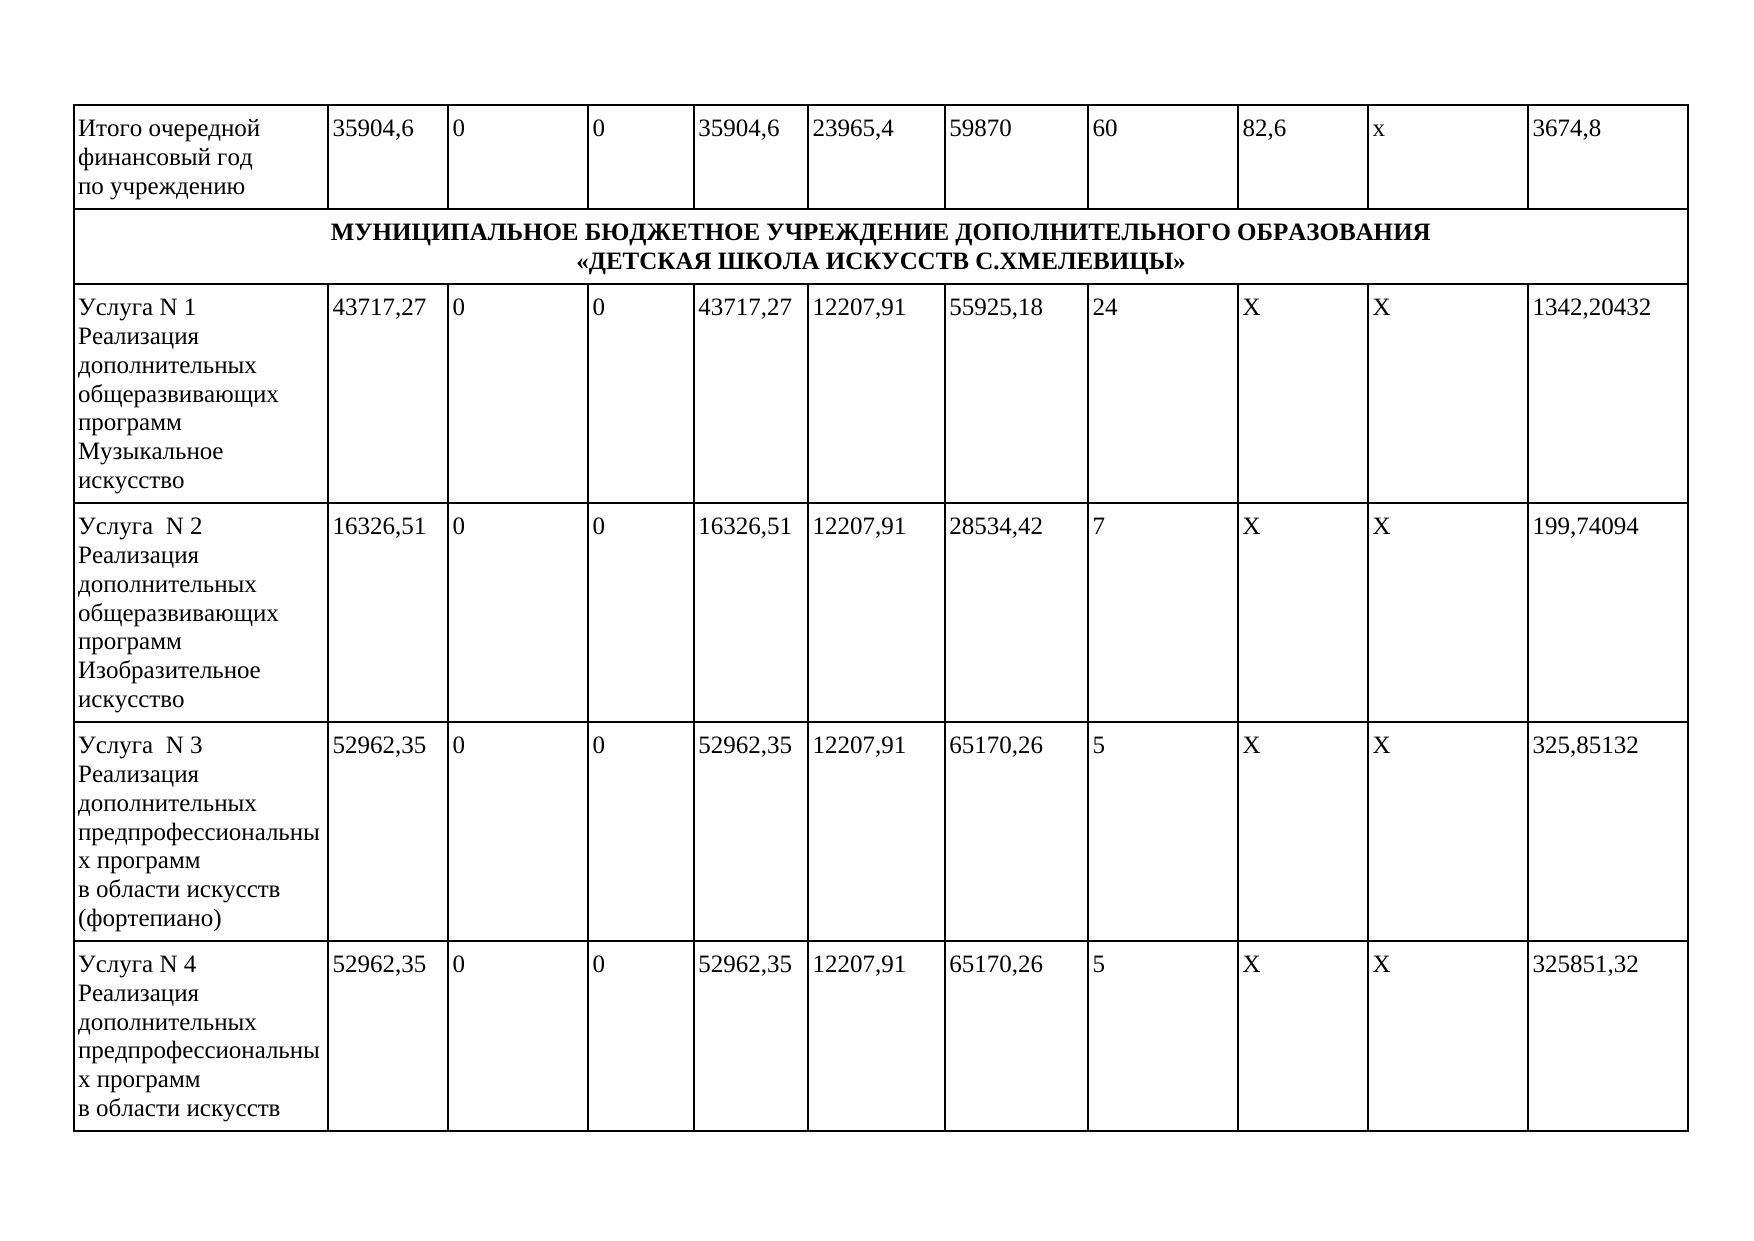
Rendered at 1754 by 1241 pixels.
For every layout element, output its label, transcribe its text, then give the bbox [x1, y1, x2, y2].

table_cell 52962,35 [329, 723, 447, 939]
table_cell 0 [589, 504, 693, 721]
table_cell 325,85132 [1529, 723, 1687, 939]
table_cell Х [1239, 723, 1367, 939]
table_cell 65170,26 [946, 723, 1087, 939]
table_cell 35904,6 [329, 106, 447, 207]
table_cell 12207,91 [809, 285, 944, 502]
table_cell 0 [589, 723, 693, 939]
table_cell Услуга N 1 Реализация дополнительных общеразвивающих программ Музыкальное искусство [75, 285, 327, 502]
table_cell Х [1239, 942, 1367, 1130]
table_cell Итого очередной финансовый год по учреждению [75, 106, 327, 207]
table_cell Х [1239, 285, 1367, 502]
table_cell 28534,42 [946, 504, 1087, 721]
table_cell 35904,6 [695, 106, 807, 207]
table_cell Х [1369, 942, 1527, 1130]
table_cell х [1369, 106, 1527, 207]
table_cell 0 [449, 106, 587, 207]
table_cell 23965,4 [809, 106, 944, 207]
table_cell 0 [449, 723, 587, 939]
table_cell 325851,32 [1529, 942, 1687, 1130]
table_cell 59870 [946, 106, 1087, 207]
table_cell 5 [1089, 942, 1237, 1130]
table_cell 7 [1089, 504, 1237, 721]
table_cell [75, 942, 327, 1130]
table_cell 12207,91 [809, 504, 944, 721]
table_cell 43717,27 [329, 285, 447, 502]
table_cell 0 [449, 504, 587, 721]
table_cell Услуга N 3 Реализация дополнительных предпрофессиональных программ в области искусств (фортепиано) [75, 723, 327, 939]
table_cell 55925,18 [946, 285, 1087, 502]
table_cell 0 [589, 285, 693, 502]
table_cell 12207,91 [809, 723, 944, 939]
table_cell 16326,51 [695, 504, 807, 721]
table_cell 199,74094 [1529, 504, 1687, 721]
table_cell 52962,35 [695, 942, 807, 1130]
table_cell МУНИЦИПАЛЬНОЕ БЮДЖЕТНОЕ УЧРЕЖДЕНИЕ ДОПОЛНИТЕЛЬНОГО ОБРАЗОВАНИЯ «ДЕТСКАЯ ШКОЛА ИСКУССТВ С.ХМЕЛЕВИЦЫ» [75, 210, 1687, 283]
table_cell 3674,8 [1529, 106, 1687, 207]
table_cell 0 [589, 106, 693, 207]
table_cell 5 [1089, 723, 1237, 939]
table_cell 12207,91 [809, 942, 944, 1130]
table_cell 60 [1089, 106, 1237, 207]
table_cell 1342,20432 [1529, 285, 1687, 502]
table_cell 0 [449, 285, 587, 502]
table_cell Х [1239, 504, 1367, 721]
table_cell 65170,26 [946, 942, 1087, 1130]
table_cell Услуга N 2 Реализация дополнительных общеразвивающих программ Изобразительное искусство [75, 504, 327, 721]
table_cell 24 [1089, 285, 1237, 502]
table_cell Х [1369, 285, 1527, 502]
table_cell 52962,35 [329, 942, 447, 1130]
table_cell 0 [449, 942, 587, 1130]
table_cell Х [1369, 723, 1527, 939]
table_cell 0 [589, 942, 693, 1130]
table_cell 52962,35 [695, 723, 807, 939]
table_cell 43717,27 [695, 285, 807, 502]
table_cell 16326,51 [329, 504, 447, 721]
table_cell Х [1369, 504, 1527, 721]
table_cell 82,6 [1239, 106, 1367, 207]
